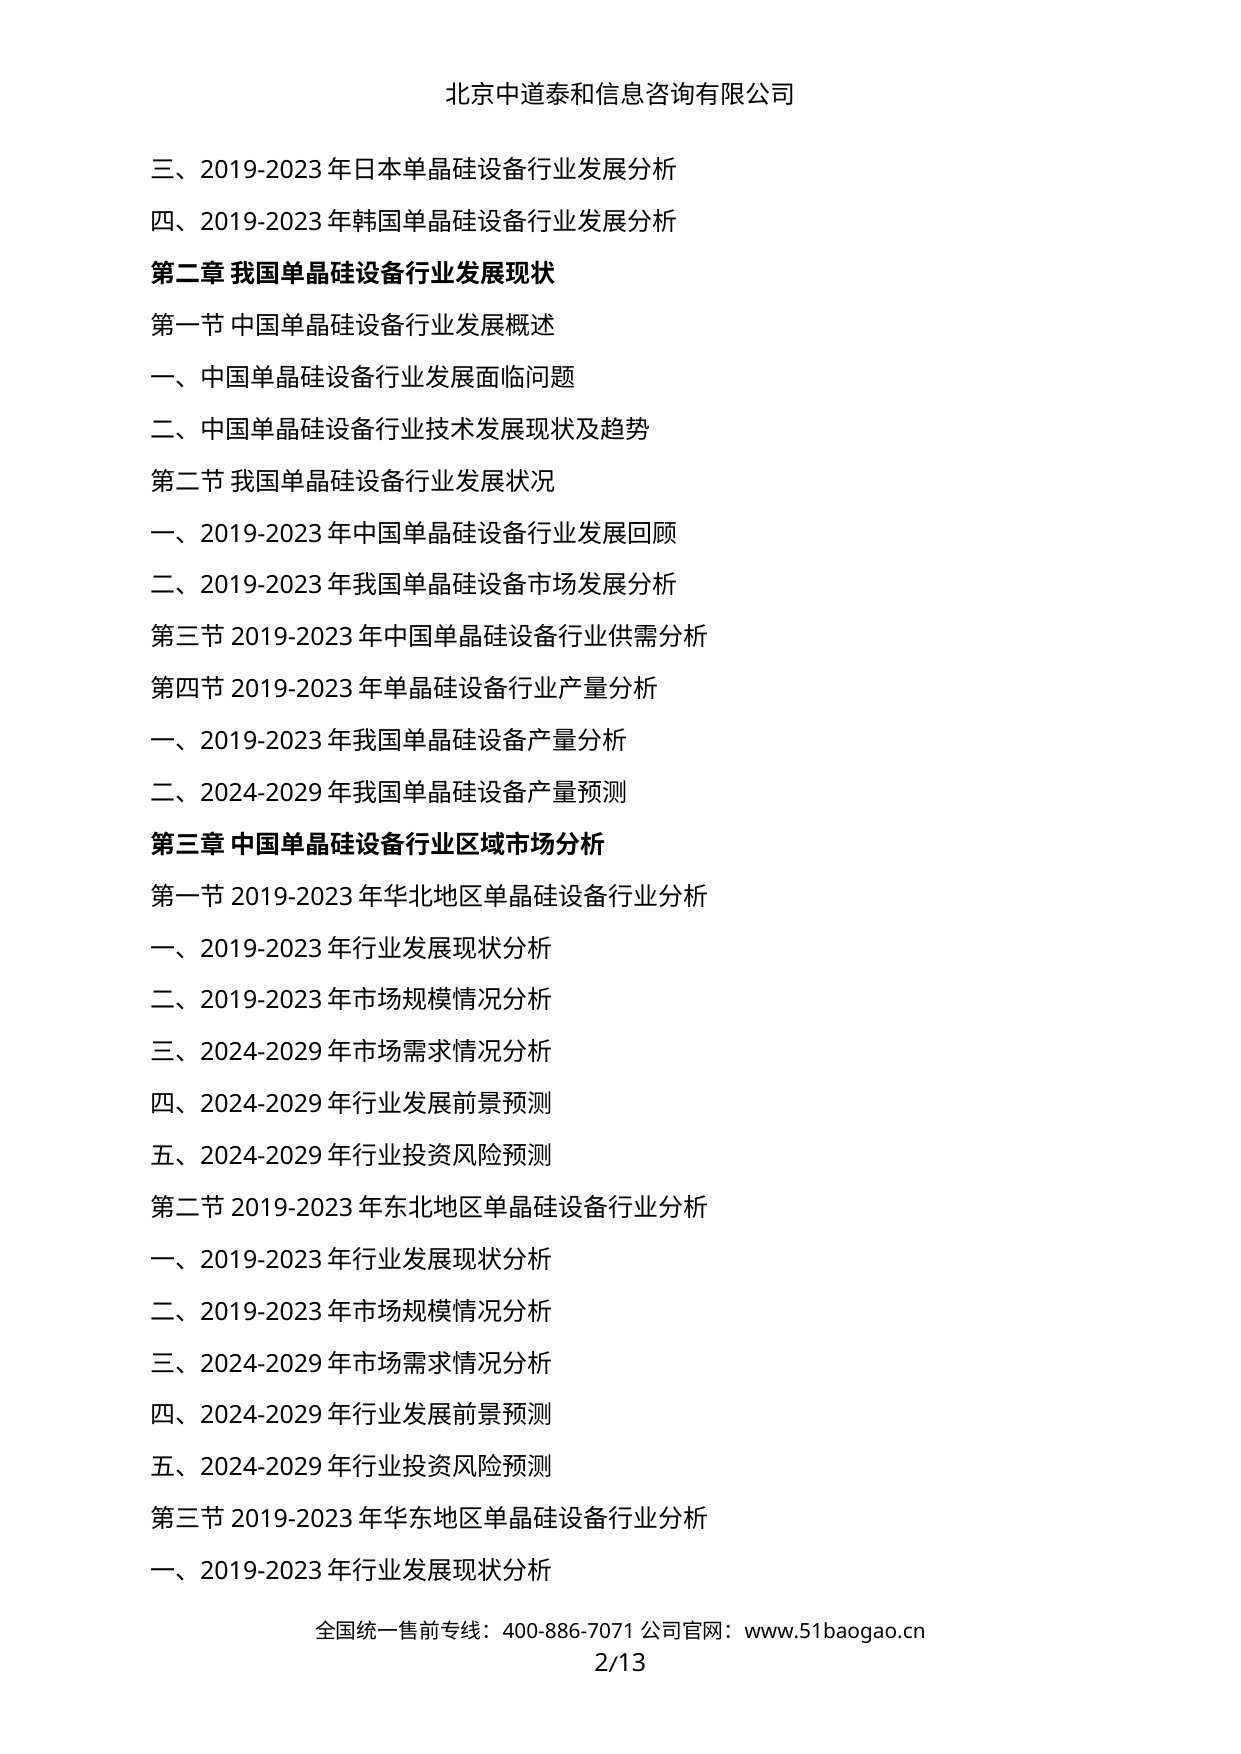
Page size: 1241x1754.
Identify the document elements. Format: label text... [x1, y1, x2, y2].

text 四、2019-2023年韩国单晶硅设备行业发展分析 [150, 202, 1090, 238]
text 二、2019-2023年市场规模情况分析 [150, 1291, 1090, 1327]
text 第二节 2019-2023年东北地区单晶硅设备行业分析 [150, 1187, 1090, 1224]
text 第一节 中国单晶硅设备行业发展概述 [150, 306, 1090, 342]
text 二、2024-2029年我国单晶硅设备产量预测 [150, 772, 1090, 809]
text 三、2024-2029年市场需求情况分析 [150, 1343, 1090, 1379]
text 一、2019-2023年中国单晶硅设备行业发展回顾 [150, 513, 1090, 549]
text 第三节 2019-2023年中国单晶硅设备行业供需分析 [150, 617, 1090, 653]
text 一、2019-2023年行业发展现状分析 [150, 1239, 1090, 1276]
text 第三节 2019-2023年华东地区单晶硅设备行业分析 [150, 1499, 1090, 1535]
text 一、中国单晶硅设备行业发展面临问题 [150, 357, 1090, 394]
text 一、2019-2023年行业发展现状分析 [150, 1551, 1090, 1587]
text 第二章 我国单晶硅设备行业发展现状 [150, 254, 1090, 290]
text 二、2019-2023年市场规模情况分析 [150, 980, 1090, 1016]
text 第三章 中国单晶硅设备行业区域市场分析 [150, 824, 1090, 861]
text 第二节 我国单晶硅设备行业发展状况 [150, 461, 1090, 497]
text 四、2024-2029年行业发展前景预测 [150, 1395, 1090, 1431]
text 一、2019-2023年我国单晶硅设备产量分析 [150, 721, 1090, 757]
text 五、2024-2029年行业投资风险预测 [150, 1136, 1090, 1172]
text 三、2019-2023年日本单晶硅设备行业发展分析 [150, 150, 1090, 186]
text 四、2024-2029年行业发展前景预测 [150, 1084, 1090, 1120]
text 第一节 2019-2023年华北地区单晶硅设备行业分析 [150, 876, 1090, 912]
text 三、2024-2029年市场需求情况分析 [150, 1032, 1090, 1068]
text 五、2024-2029年行业投资风险预测 [150, 1447, 1090, 1483]
text 二、2019-2023年我国单晶硅设备市场发展分析 [150, 565, 1090, 601]
text 第四节 2019-2023年单晶硅设备行业产量分析 [150, 669, 1090, 705]
text 二、中国单晶硅设备行业技术发展现状及趋势 [150, 409, 1090, 446]
text 一、2019-2023年行业发展现状分析 [150, 928, 1090, 964]
